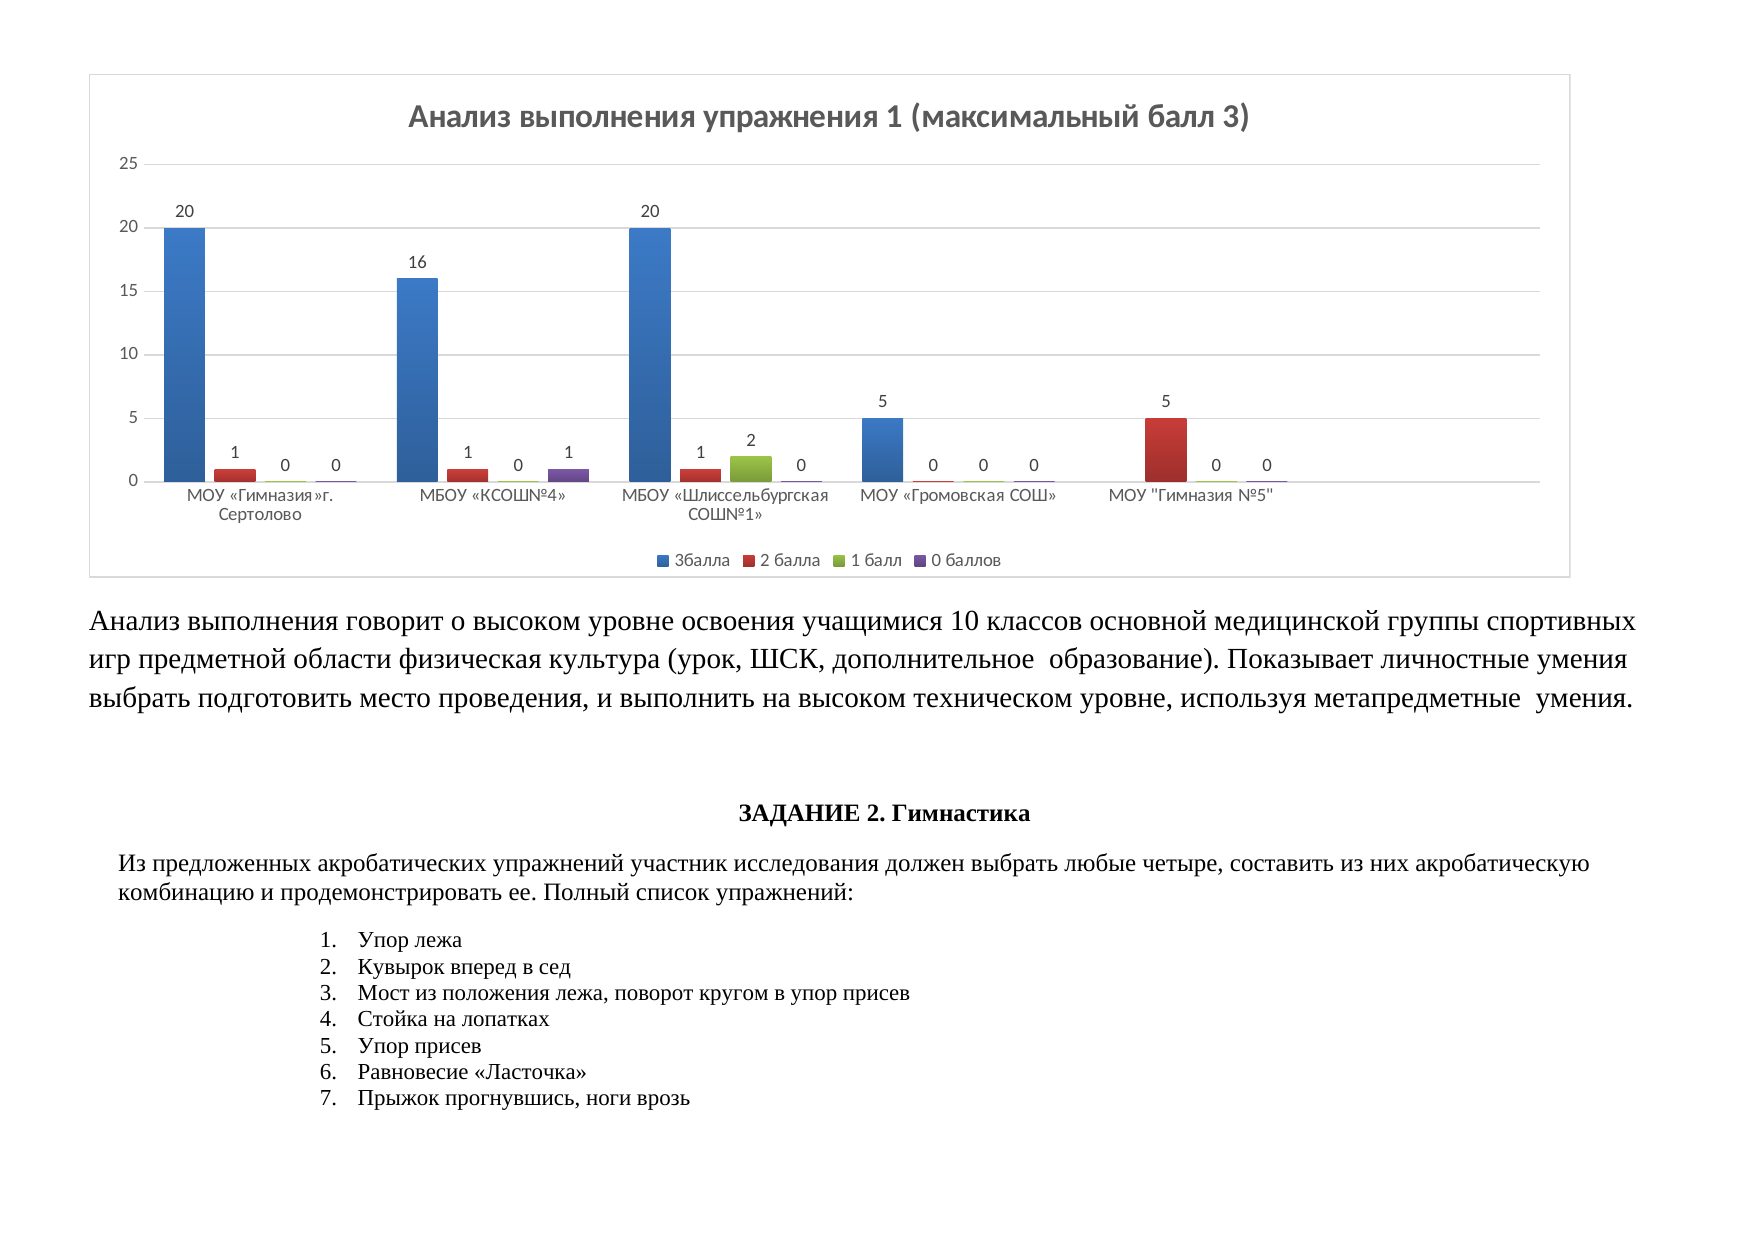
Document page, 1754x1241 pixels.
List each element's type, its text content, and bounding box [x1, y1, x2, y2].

list Кувырок вперед в сед [319, 953, 1680, 979]
list Прыжок прогнувшись, ноги врозь [319, 1084, 1680, 1111]
list Стойка на лопатках [319, 1005, 1680, 1032]
text Из предложенных акробатических упражнений участник исследования должен выбрать любые четыре, составить из них акробатическую комбинацию и продемонстрировать ее. Полный список упражнений: [118, 848, 1653, 906]
list Упор лежа [319, 926, 1680, 953]
list Мост из положения лежа, поворот кругом в упор присев [319, 979, 1680, 1005]
text ЗАДАНИЕ 2. Гимнастика [89, 798, 1680, 827]
list Упор присев [319, 1032, 1680, 1058]
list Равновесие «Ласточка» [319, 1058, 1680, 1084]
text Анализ выполнения говорит о высоком уровне освоения учащимися 10 классов основной медицинской группы спортивных игр предметной области физическая культура (урок, ШСК, дополнительное образование). Показывает личностные умения выбрать подготовить место проведения, и выполнить на высоком техническом уровне, используя метапредметные умения. [89, 603, 1680, 713]
